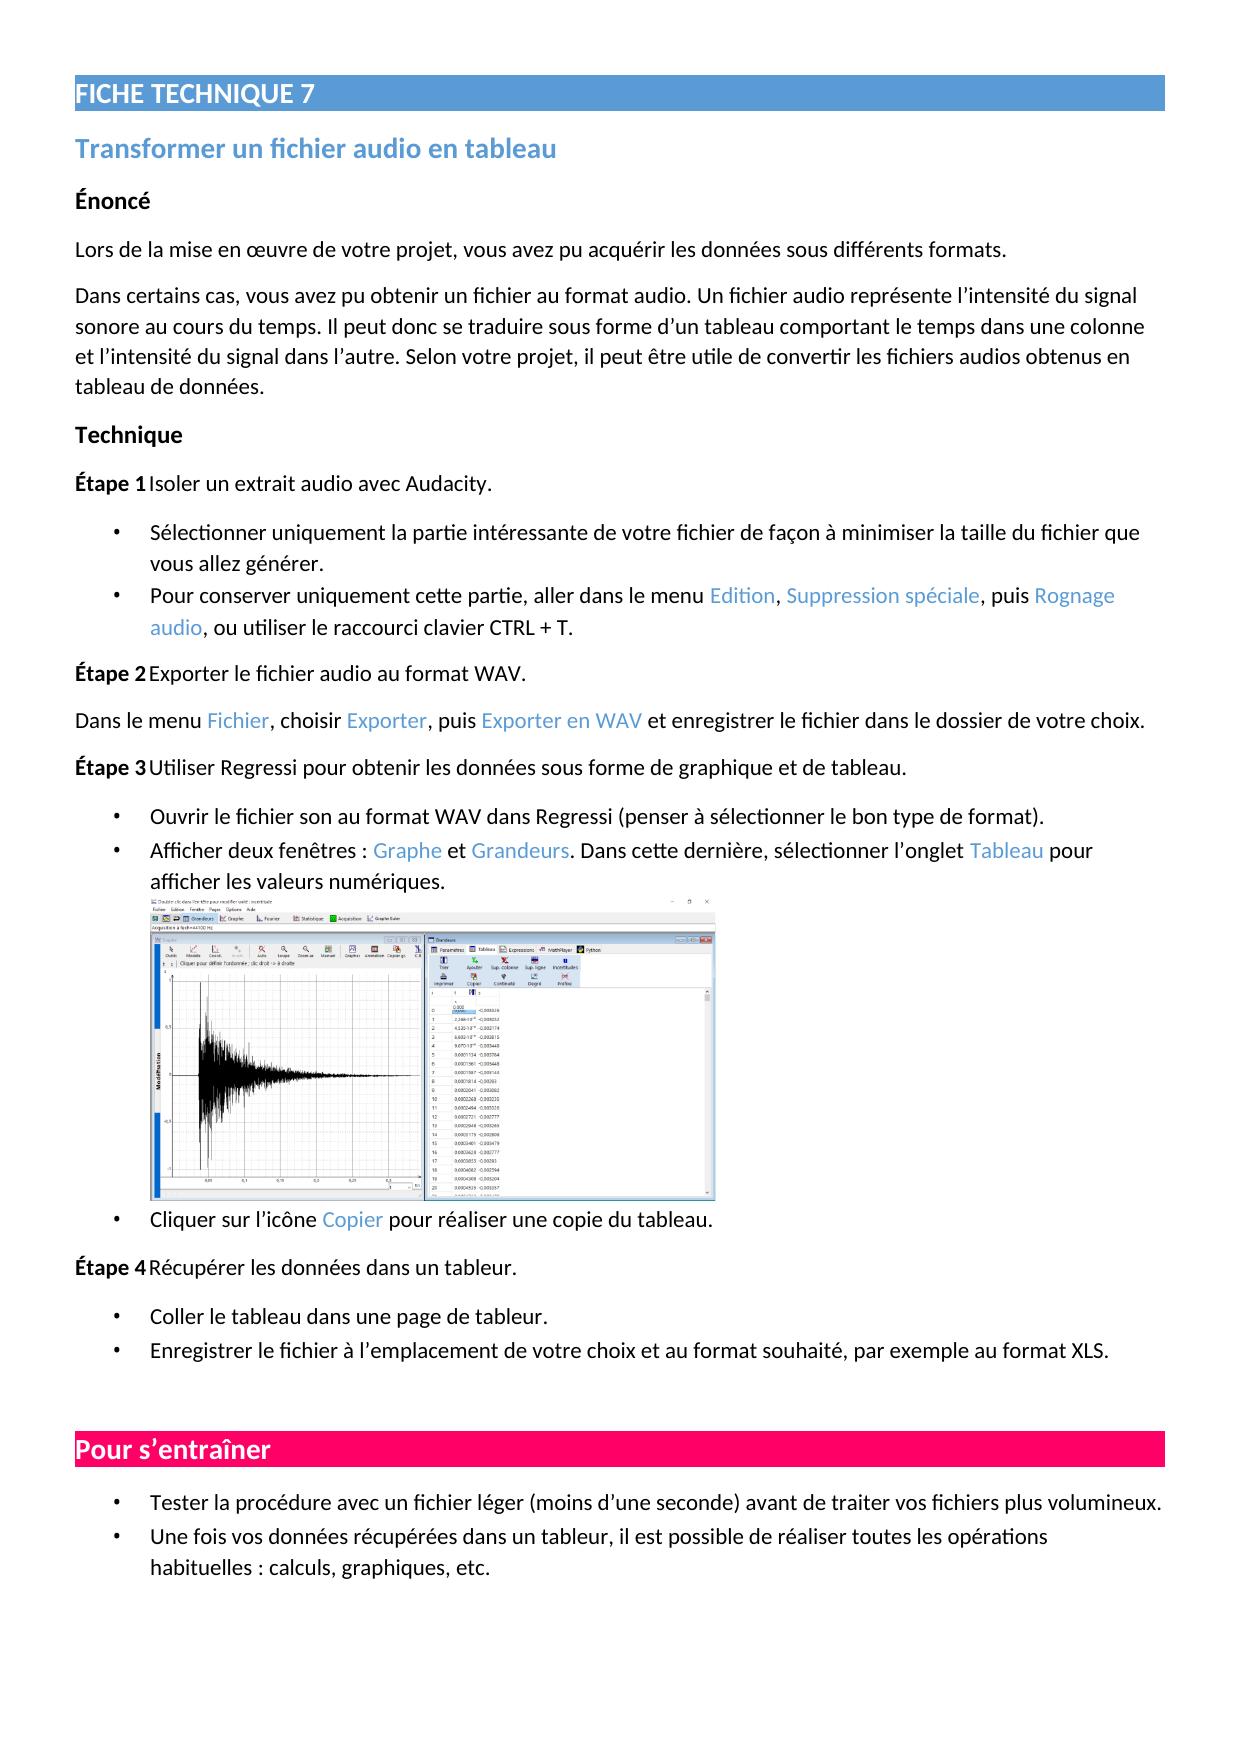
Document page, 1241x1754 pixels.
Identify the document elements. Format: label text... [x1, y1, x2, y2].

text Énoncé [75, 185, 1165, 216]
text Lors de la mise en œuvre de votre projet, vous avez pu acquérir les données sous différents formats. [75, 235, 1165, 263]
list Ouvrir le fichier son au format WAV dans Regressi (penser à sélectionner le bon type de format). [112, 800, 1165, 831]
text Transformer un fichier audio en tableau [75, 130, 1165, 166]
list Cliquer sur l’icône Copier pour réaliser une copie du tableau. [112, 1203, 1165, 1234]
text Étape 4 Récupérer les données dans un tableur. [75, 1253, 1165, 1281]
text Étape 2 Exporter le fichier audio au format WAV. [75, 659, 1165, 688]
list Une fois vos données récupérées dans un tableur, il est possible de réaliser toutes les opérations habituelles : calculs, graphiques, etc. [112, 1520, 1165, 1582]
text Dans certains cas, vous avez pu obtenir un fichier au format audio. Un fichier audio représente l’intensité du signal sonore au cours du temps. Il peut donc se traduire sous forme d’un tableau comportant le temps dans une colonne et l’intensité du signal dans l’autre. Selon votre projet, il peut être utile de convertir les fichiers audios obtenus en tableau de données. [75, 282, 1165, 400]
list Afficher deux fenêtres : Graphe et Grandeurs. Dans cette dernière, sélectionner l’onglet Tableau pour afficher les valeurs numériques. [112, 834, 1165, 895]
list Tester la procédure avec un fichier léger (moins d’une seconde) avant de traiter vos fichiers plus volumineux. [112, 1486, 1165, 1518]
list Enregistrer le fichier à l’emplacement de votre choix et au format souhaité, par exemple au format XLS. [112, 1334, 1165, 1365]
text FICHE TECHNIQUE 7 [75, 75, 1165, 111]
list Sélectionner uniquement la partie intéressante de votre fichier de façon à minimiser la taille du fichier que vous allez générer. [112, 516, 1165, 577]
text Étape 3 Utiliser Regressi pour obtenir les données sous forme de graphique et de tableau. [75, 753, 1165, 781]
picture [150, 897, 716, 1201]
text Technique [75, 419, 1165, 450]
list Coller le tableau dans une page de tableur. [112, 1300, 1165, 1331]
list Pour conserver uniquement cette partie, aller dans le menu Edition, Suppression spéciale, puis Rognage audio, ou utiliser le raccourci clavier CTRL + T. [112, 579, 1165, 641]
text Dans le menu Fichier, choisir Exporter, puis Exporter en WAV et enregistrer le fichier dans le dossier de votre choix. [75, 706, 1165, 734]
text Étape 1 Isoler un extrait audio avec Audacity. [75, 469, 1165, 497]
text Pour s’entraîner [75, 1431, 1165, 1467]
